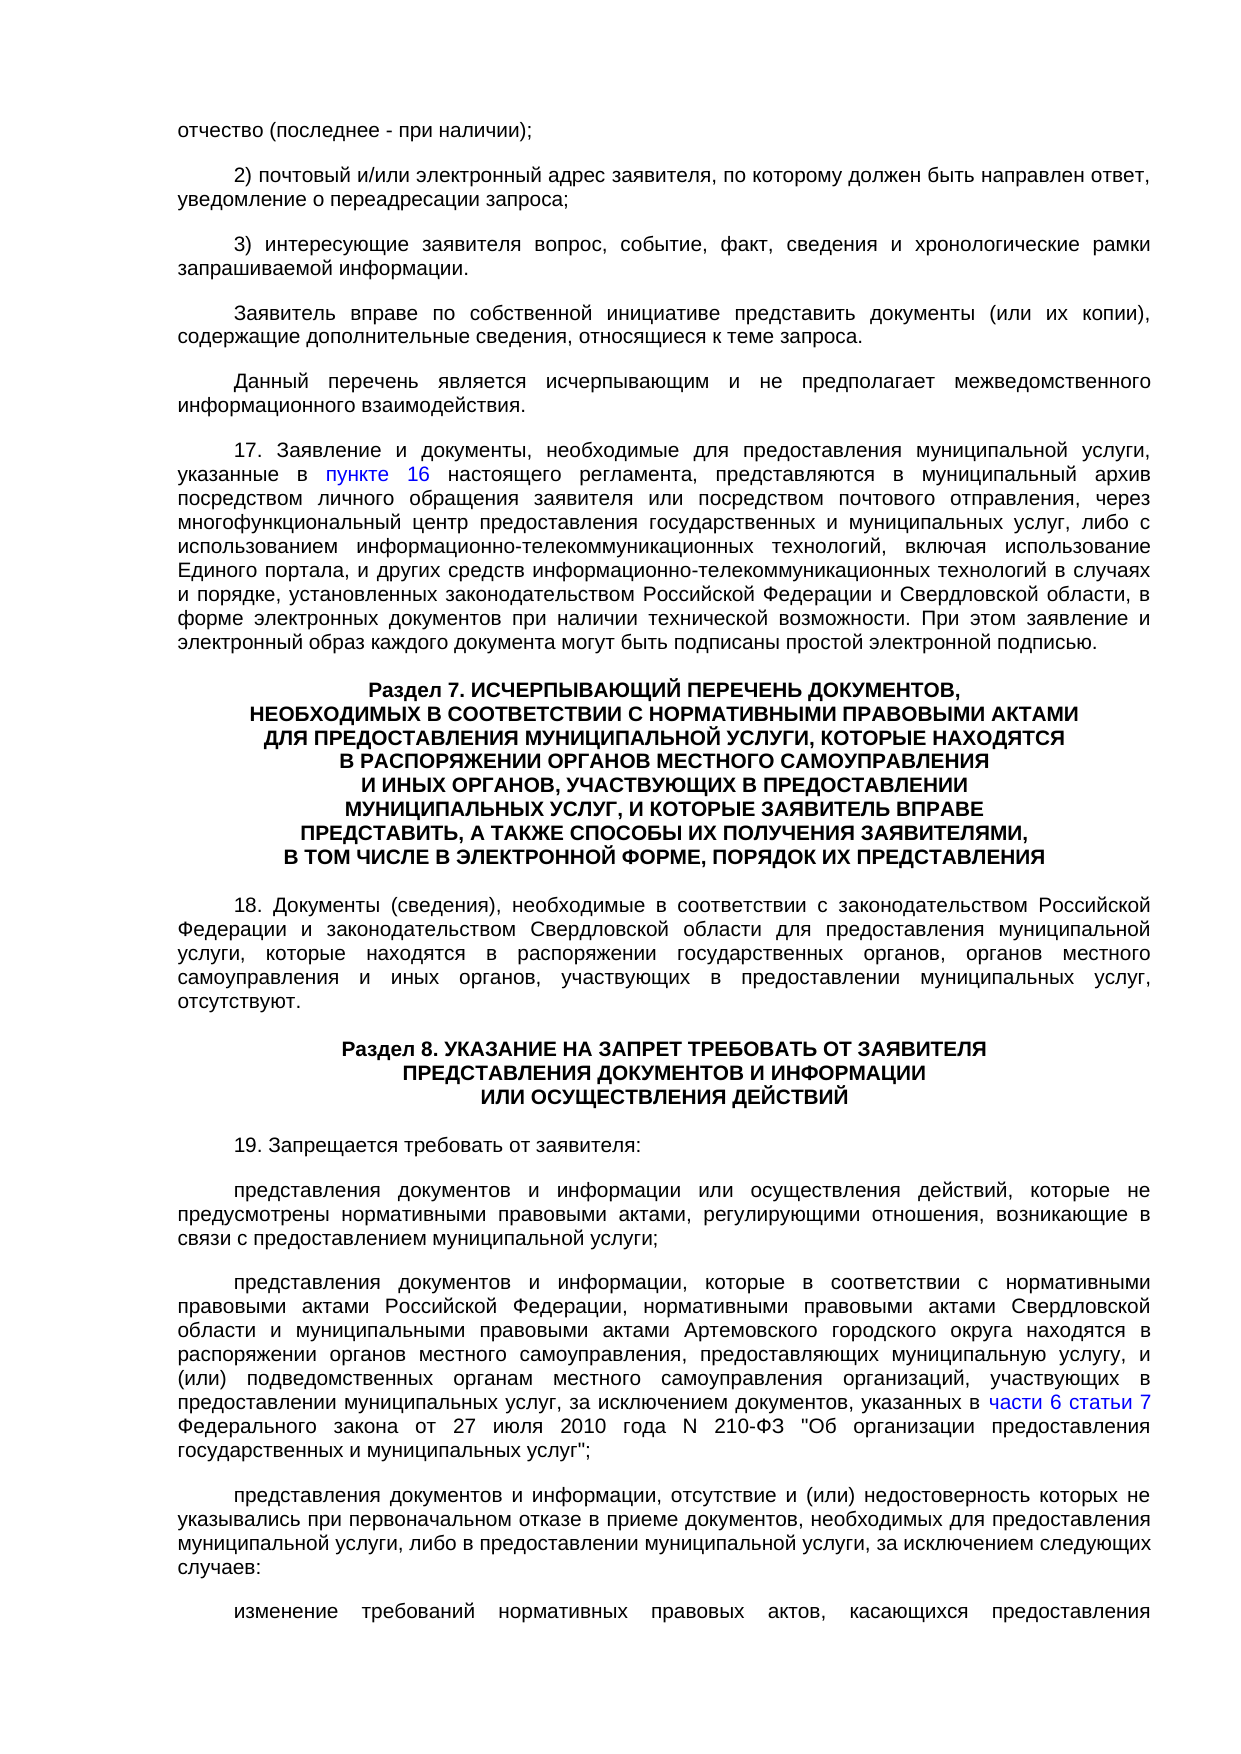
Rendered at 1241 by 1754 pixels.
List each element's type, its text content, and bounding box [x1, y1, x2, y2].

title ПРЕДСТАВИТЬ, А ТАКЖЕ СПОСОБЫ ИХ ПОЛУЧЕНИЯ ЗАЯВИТЕЛЯМИ, [177, 821, 1152, 845]
title В РАСПОРЯЖЕНИИ ОРГАНОВ МЕСТНОГО САМОУПРАВЛЕНИЯ [177, 749, 1152, 773]
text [177, 1599, 1152, 1623]
text представления документов и информации, отсутствие и (или) недостоверность которых не указывались при первоначальном отказе в приеме документов, необходимых для предоставления муниципальной услуги, либо в предоставлении муниципальной услуги, за исключением следующих случаев: [177, 1483, 1152, 1578]
title И ИНЫХ ОРГАНОВ, УЧАСТВУЮЩИХ В ПРЕДОСТАВЛЕНИИ [177, 773, 1152, 797]
title ДЛЯ ПРЕДОСТАВЛЕНИЯ МУНИЦИПАЛЬНОЙ УСЛУГИ, КОТОРЫЕ НАХОДЯТСЯ [177, 725, 1152, 749]
title ПРЕДСТАВЛЕНИЯ ДОКУМЕНТОВ И ИНФОРМАЦИИ [177, 1061, 1152, 1085]
title Раздел 8. УКАЗАНИЕ НА ЗАПРЕТ ТРЕБОВАТЬ ОТ ЗАЯВИТЕЛЯ [177, 1037, 1152, 1061]
text Данный перечень является исчерпывающим и не предполагает межведомственного информационного взаимодействия. [177, 369, 1152, 417]
title МУНИЦИПАЛЬНЫХ УСЛУГ, И КОТОРЫЕ ЗАЯВИТЕЛЬ ВПРАВЕ [177, 797, 1152, 821]
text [177, 118, 1152, 142]
title ИЛИ ОСУЩЕСТВЛЕНИЯ ДЕЙСТВИЙ [177, 1085, 1152, 1109]
title НЕОБХОДИМЫХ В СООТВЕТСТВИИ С НОРМАТИВНЫМИ ПРАВОВЫМИ АКТАМИ [177, 701, 1152, 725]
text Заявитель вправе по собственной инициативе представить документы (или их копии), содержащие дополнительные сведения, относящиеся к теме запроса. [177, 300, 1152, 348]
text представления документов и информации, которые в соответствии с нормативными правовыми актами Российской Федерации, нормативными правовыми актами Свердловской области и муниципальными правовыми актами Артемовского городского округа находятся в распоряжении органов местного самоуправления, предоставляющих муниципальную услугу, и (или) подведомственных органам местного самоуправления организаций, участвующих в предоставлении муниципальных услуг, за исключением документов, указанных в части 6 статьи 7 Федерального закона от 27 июля 2010 года N 210-ФЗ "Об организации предоставления государственных и муниципальных услуг"; [177, 1270, 1152, 1462]
text 3) интересующие заявителя вопрос, событие, факт, сведения и хронологические рамки запрашиваемой информации. [177, 232, 1152, 279]
text представления документов и информации или осуществления действий, которые не предусмотрены нормативными правовыми актами, регулирующими отношения, возникающие в связи с предоставлением муниципальной услуги; [177, 1177, 1152, 1249]
text 17. Заявление и документы, необходимые для предоставления муниципальной услуги, указанные в пункте 16 настоящего регламента, представляются в муниципальный архив посредством личного обращения заявителя или посредством почтового отправления, через многофункциональный центр предоставления государственных и муниципальных услуг, либо с использованием информационно-телекоммуникационных технологий, включая использование Единого портала, и других средств информационно-телекоммуникационных технологий в случаях и порядке, установленных законодательством Российской Федерации и Свердловской области, в форме электронных документов при наличии технической возможности. При этом заявление и электронный образ каждого документа могут быть подписаны простой электронной подписью. [177, 438, 1152, 653]
text 19. Запрещается требовать от заявителя: [177, 1133, 1152, 1157]
title Раздел 7. ИСЧЕРПЫВАЮЩИЙ ПЕРЕЧЕНЬ ДОКУМЕНТОВ, [177, 677, 1152, 701]
text 2) почтовый и/или электронный адрес заявителя, по которому должен быть направлен ответ, уведомление о переадресации запроса; [177, 163, 1152, 211]
text 18. Документы (сведения), необходимые в соответствии с законодательством Российской Федерации и законодательством Свердловской области для предоставления муниципальной услуги, которые находятся в распоряжении государственных органов, органов местного самоуправления и иных органов, участвующих в предоставлении муниципальных услуг, отсутствуют. [177, 893, 1152, 1013]
title В ТОМ ЧИСЛЕ В ЭЛЕКТРОННОЙ ФОРМЕ, ПОРЯДОК ИХ ПРЕДСТАВЛЕНИЯ [177, 845, 1152, 869]
